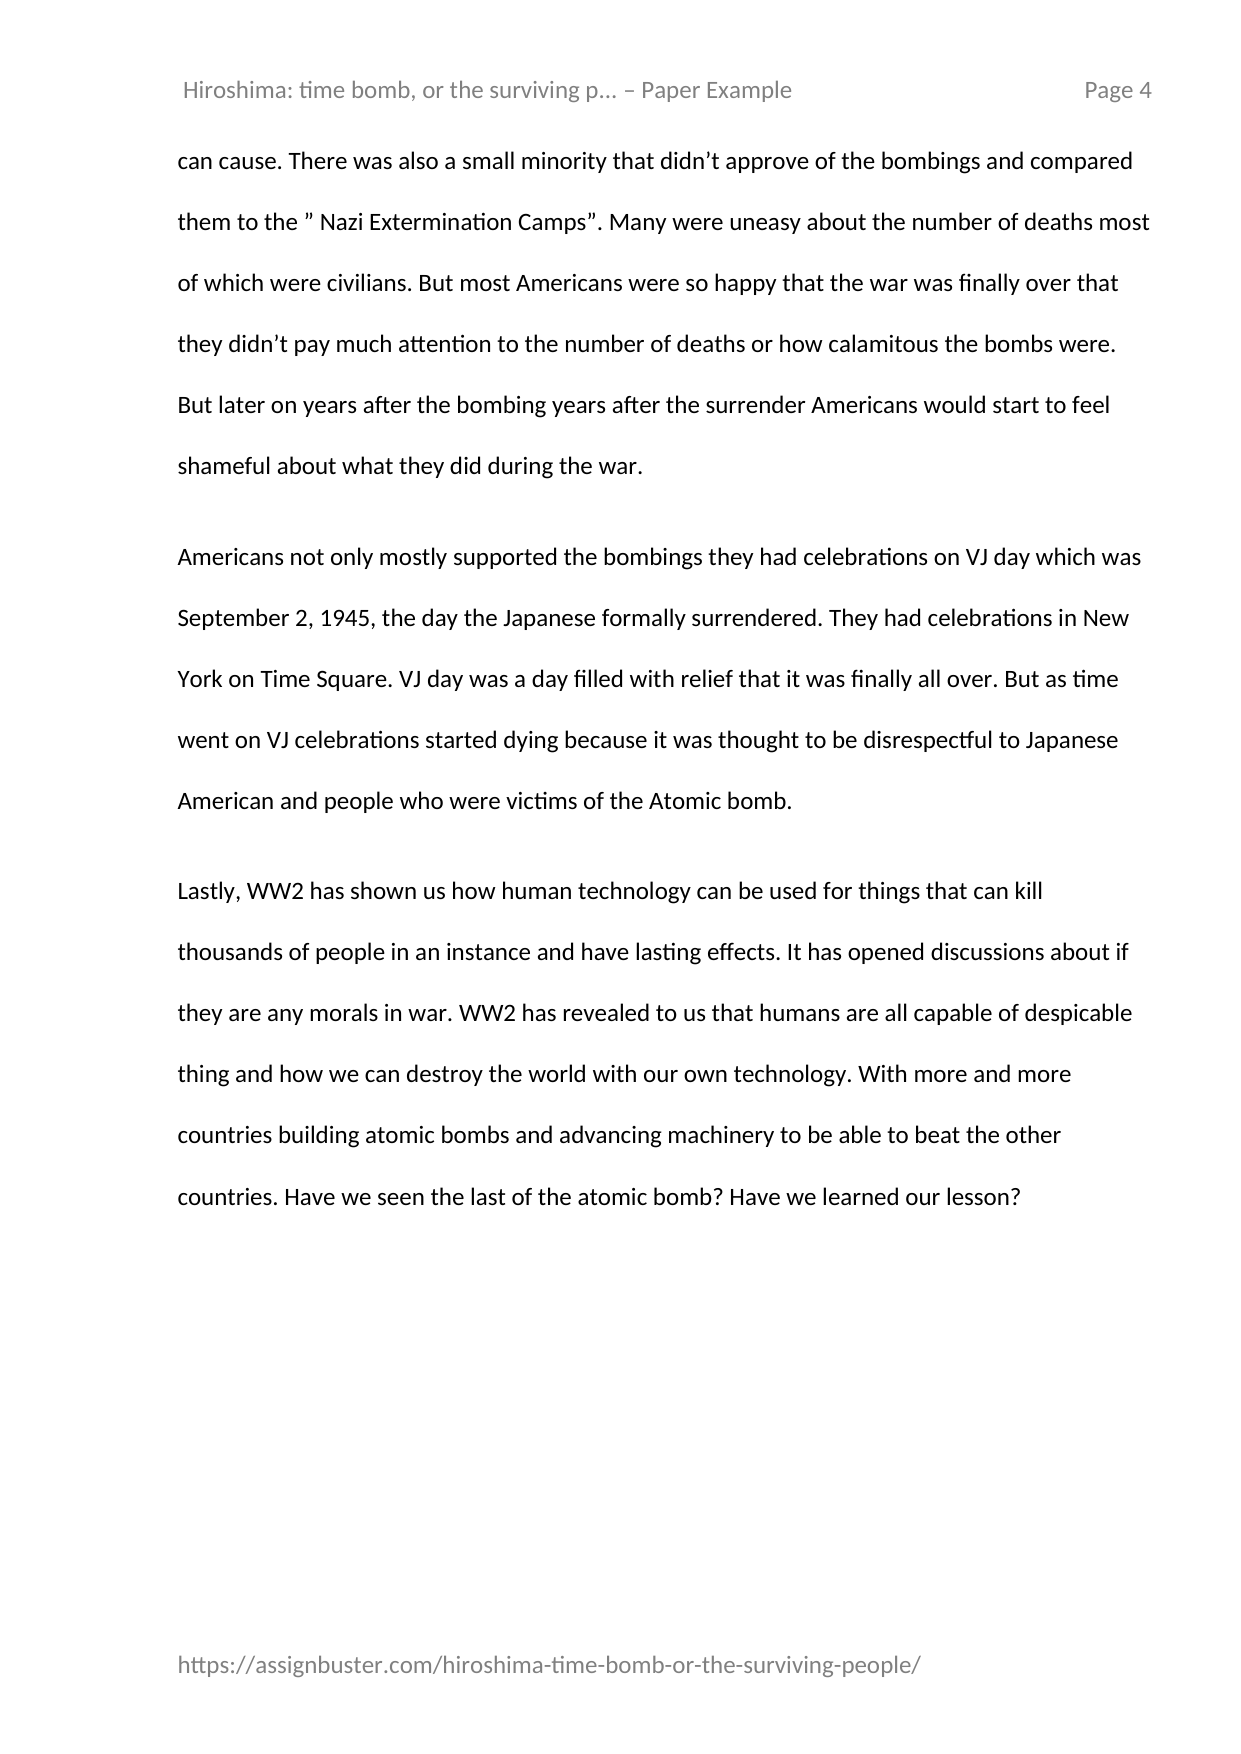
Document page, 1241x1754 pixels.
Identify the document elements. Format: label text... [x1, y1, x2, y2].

text Lastly, WW2 has shown us how human technology can be used for things that can kill thousands of people in an instance and have lasting effects. It has opened discussions about if they are any morals in war. WW2 has revealed to us that humans are all capable of despicable thing and how we can destroy the world with our own technology. With more and more countries building atomic bombs and advancing machinery to be able to beat the other countries. Have we seen the last of the atomic bomb? Have we learned our lesson? [177, 875, 1152, 1211]
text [177, 145, 1152, 481]
text Americans not only mostly supported the bombings they had celebrations on VJ day which was September 2, 1945, the day the Japanese formally surrendered. They had celebrations in New York on Time Square. VJ day was a day filled with relief that it was finally all over. But as time went on VJ celebrations started dying because it was thought to be disrespectful to Japanese American and people who were victims of the Atomic bomb. [177, 541, 1152, 815]
